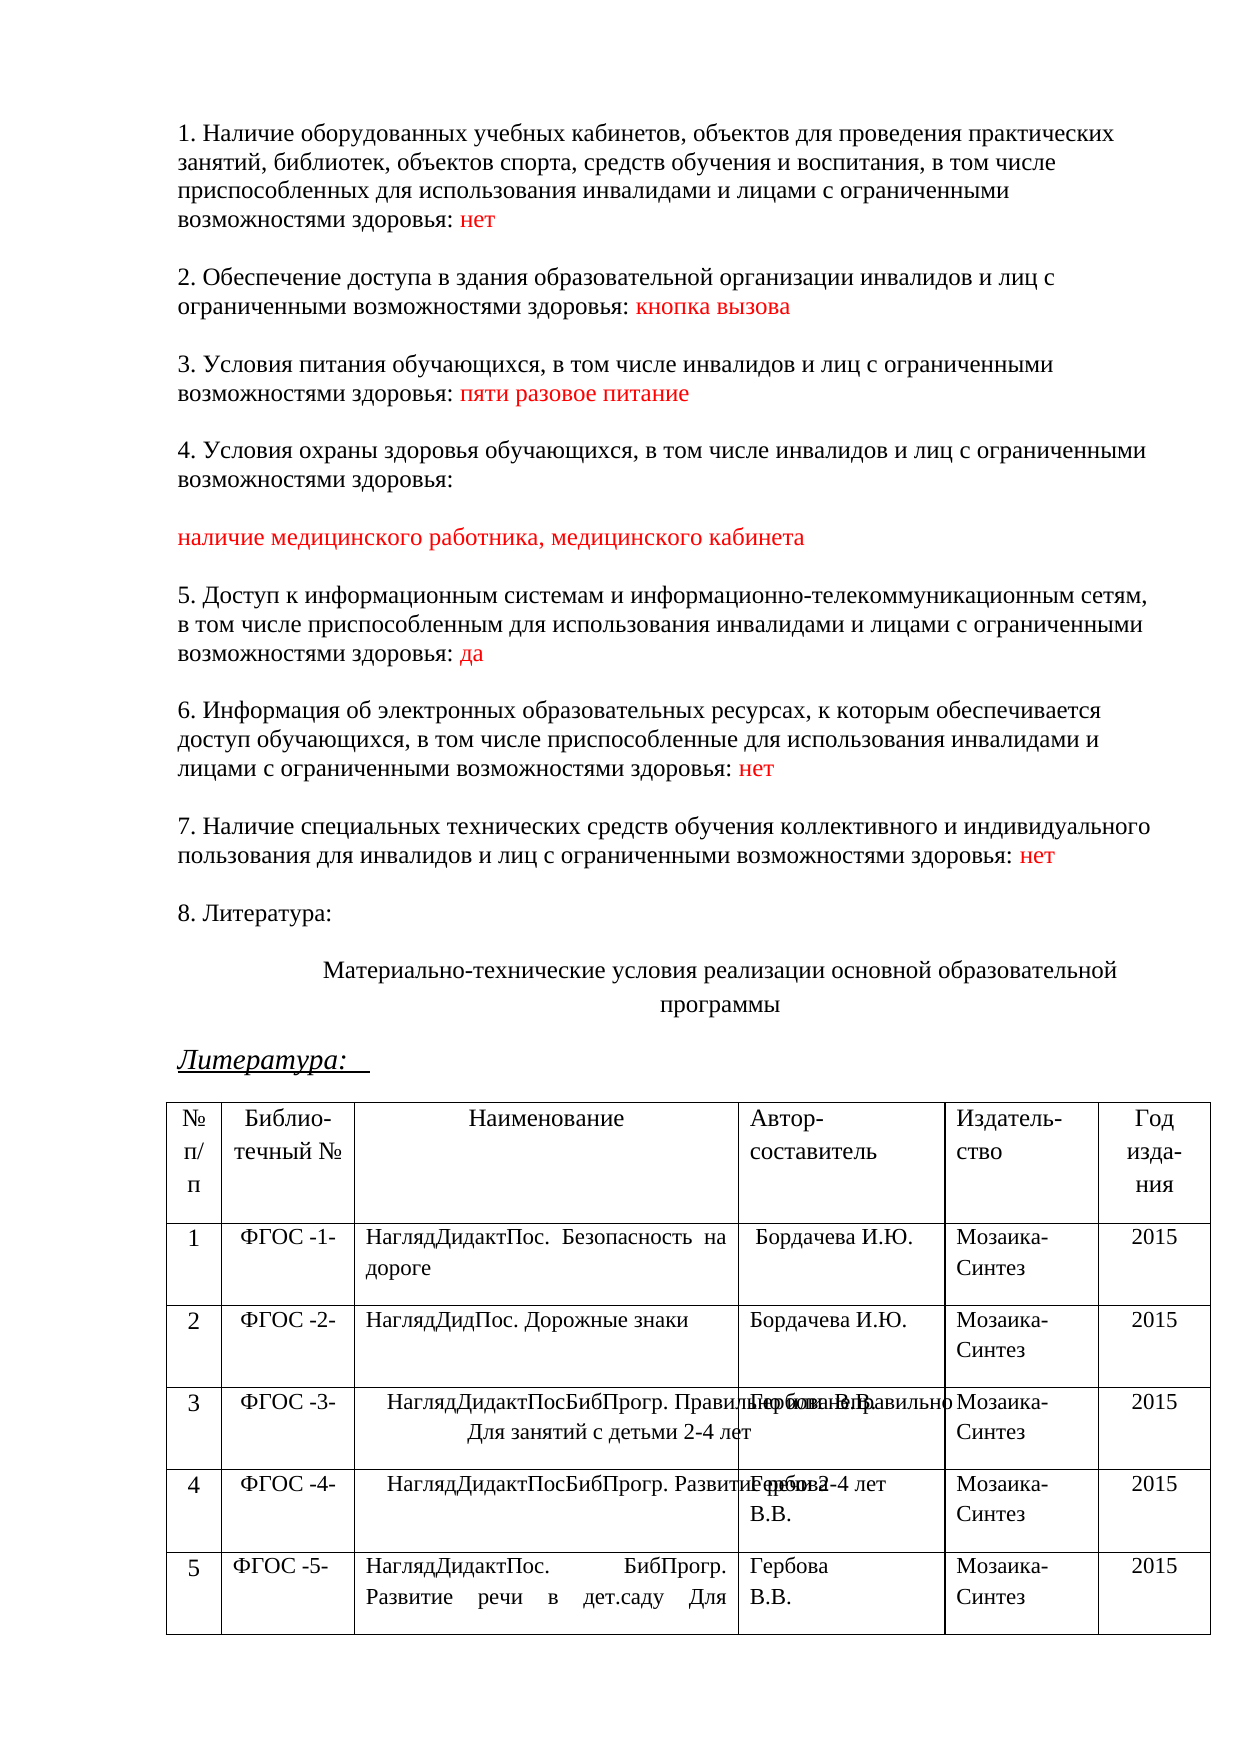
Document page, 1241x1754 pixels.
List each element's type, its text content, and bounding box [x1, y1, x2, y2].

table_cell [871, 1553, 944, 1634]
table_cell Мозаика-Синтез [946, 1553, 1098, 1634]
table_cell 2015 [1099, 1224, 1210, 1305]
table_cell 2015 [1099, 1553, 1210, 1634]
table_cell 2015 [1099, 1306, 1210, 1387]
text 5. Доступ к информационным системам и информационно-телекоммуникационным сетям, в том числе приспособленным для использования инвалидами и лицами с ограниченными возможностями здоровья: да [177, 580, 1152, 666]
text 1. Наличие оборудованных учебных кабинетов, объектов для проведения практических занятий, библиотек, объектов спорта, средств обучения и воспитания, в том числе приспособленных для использования инвалидами и лицами с ограниченными возможностями здоровья: нет [177, 118, 1152, 233]
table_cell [355, 1553, 738, 1634]
table_cell Мозаика-Синтез [946, 1224, 1098, 1305]
table_cell [355, 1470, 738, 1552]
text Литература: [177, 1042, 1152, 1076]
table_cell Бордачева И.Ю. [739, 1224, 944, 1305]
text 7. Наличие специальных технических средств обучения коллективного и индивидуального пользования для инвалидов и лиц с ограниченными возможностями здоровья: нет [177, 811, 1152, 868]
table_cell НаглядДидактПос. Безопасность на дороге [355, 1224, 738, 1305]
text 2. Обеспечение доступа в здания образовательной организации инвалидов и лиц с ограниченными возможностями здоровья: кнопка вызова [177, 262, 1152, 320]
table_cell Мозаика-Синтез [946, 1470, 1098, 1552]
table_header Библио-течный № [222, 1103, 354, 1222]
table_cell ФГОС -4- [222, 1470, 354, 1552]
table_cell ФГОС -1- [222, 1224, 354, 1305]
table_header Наименование [355, 1103, 738, 1222]
table_header Год изда-ния [1099, 1103, 1210, 1222]
table_header № п/п [167, 1103, 221, 1222]
table_cell 5 [167, 1553, 221, 1634]
table_cell Гербова В.В. [739, 1388, 944, 1469]
text 8. Литература: [177, 898, 1152, 926]
text Материально-технические условия реализации основной образовательной программы [288, 956, 1152, 1017]
table_cell 4 [167, 1470, 221, 1552]
table_header Издатель-ство [946, 1103, 1098, 1222]
table_cell 2015 [1099, 1470, 1210, 1552]
table_cell 2015 [1099, 1388, 1210, 1469]
table_cell [355, 1388, 738, 1469]
table_cell Гербова В.В. [739, 1553, 871, 1634]
table_cell ФГОС -5- [222, 1553, 354, 1634]
text 3. Условия питания обучающихся, в том числе инвалидов и лиц с ограниченными возможностями здоровья: пяти разовое питание [177, 349, 1152, 406]
table_cell Бордачева И.Ю. [739, 1306, 944, 1387]
table_cell Гербова В.В. [739, 1470, 871, 1552]
table_cell 1 [167, 1224, 221, 1305]
table_cell 3 [167, 1388, 221, 1469]
text 6. Информация об электронных образовательных ресурсах, к которым обеспечивается доступ обучающихся, в том числе приспособленные для использования инвалидами и лицами с ограниченными возможностями здоровья: нет [177, 696, 1152, 782]
table_cell НаглядДидПос. Дорожные знаки [355, 1306, 738, 1387]
text наличие медицинского работника, медицинского кабинета [177, 522, 1152, 551]
table_cell Мозаика-Синтез [946, 1306, 1098, 1387]
table_cell 2 [167, 1306, 221, 1387]
text 4. Условия охраны здоровья обучающихся, в том числе инвалидов и лиц с ограниченными возможностями здоровья: [177, 436, 1152, 493]
table_cell [871, 1470, 944, 1552]
table_cell ФГОС -2- [222, 1306, 354, 1387]
table_cell ФГОС -3- [222, 1388, 354, 1469]
table_header Автор-составитель [739, 1103, 944, 1222]
table_cell Мозаика-Синтез [946, 1388, 1098, 1469]
